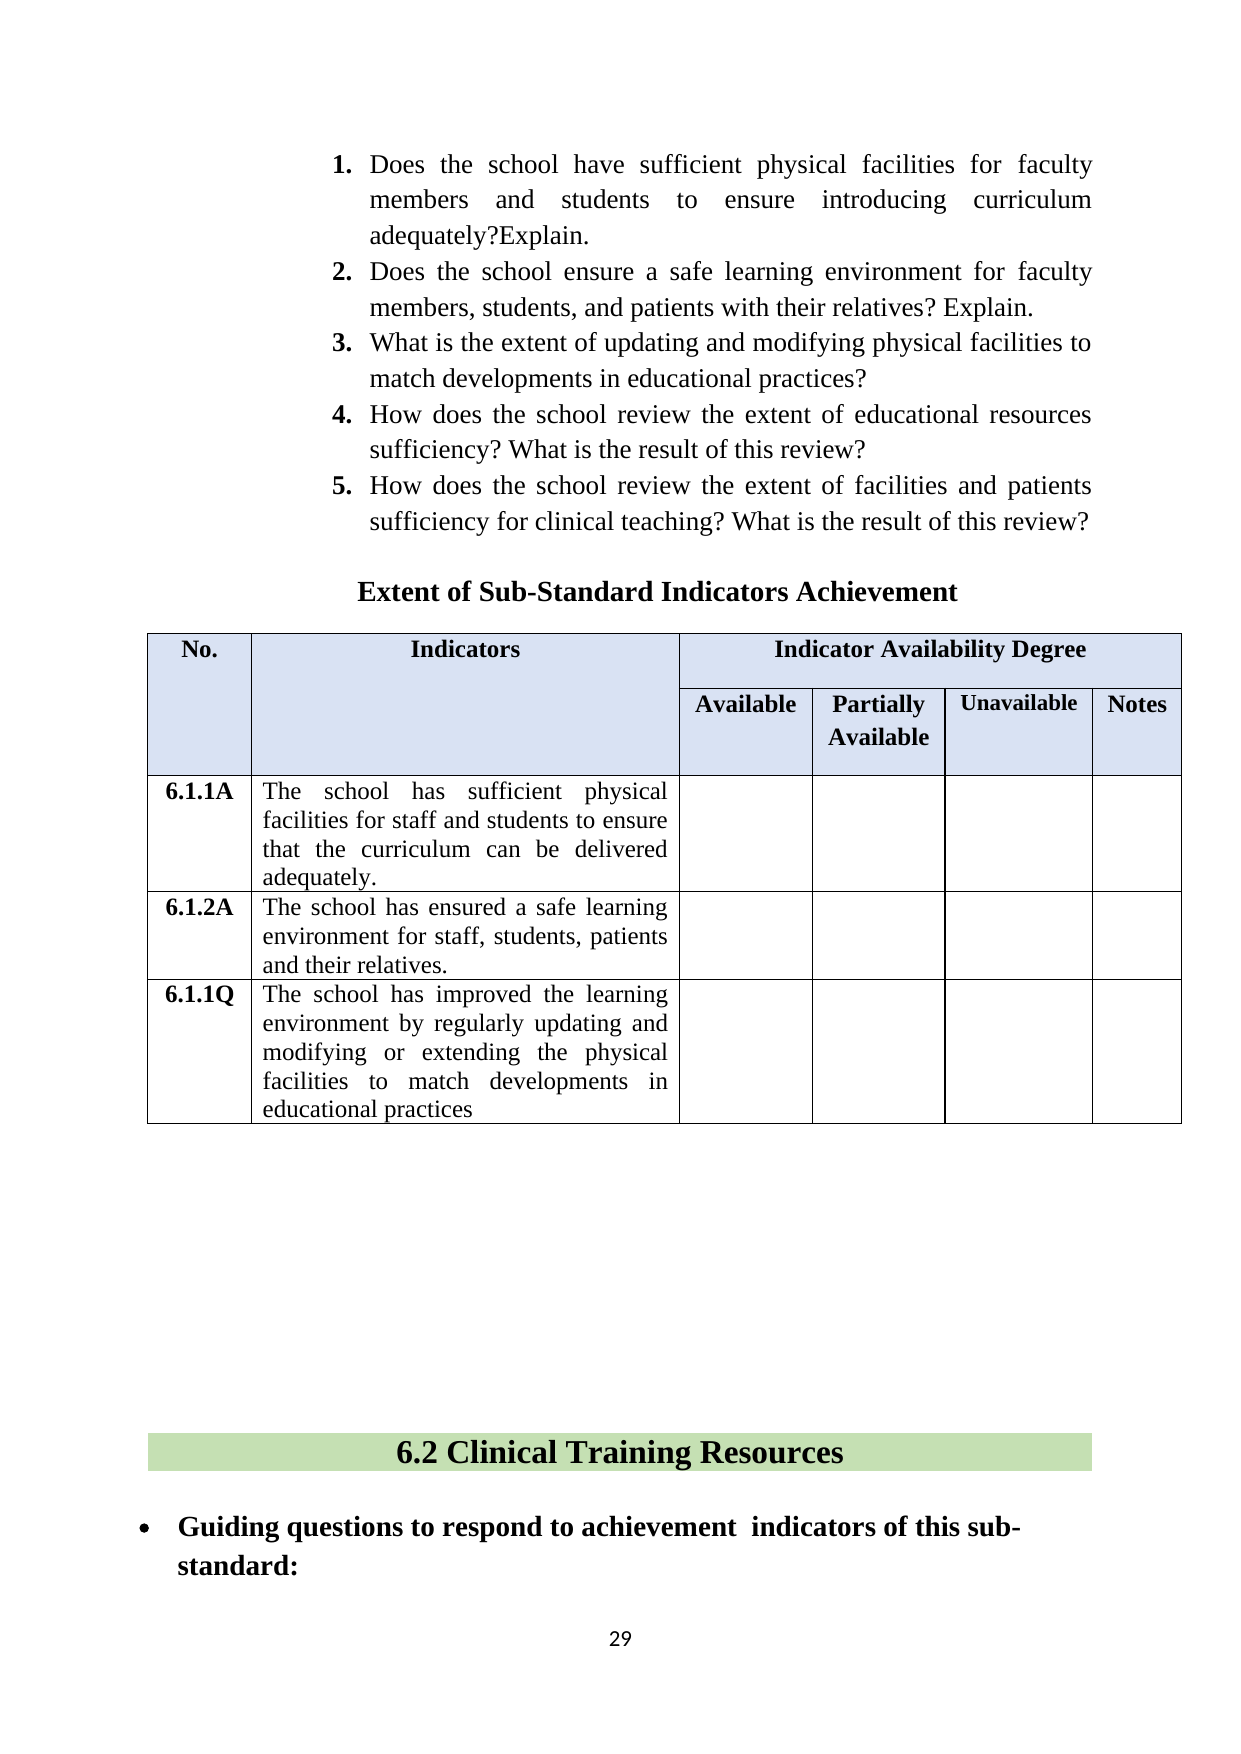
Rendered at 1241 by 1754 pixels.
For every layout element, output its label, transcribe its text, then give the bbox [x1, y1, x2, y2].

table_cell 6.1.1Q [148, 980, 251, 1123]
table_cell 6.1.2A [148, 892, 251, 978]
table_cell [813, 892, 944, 978]
table_cell [680, 776, 812, 891]
list Does the school have sufficient physical facilities for faculty members and students to ensure introducing curriculum adequately?Explain. [332, 148, 1092, 250]
list How does the school review the extent of facilities and patients sufficiency for clinical teaching? What is the result of this review? [332, 469, 1092, 536]
list What is the extent of updating and modifying physical facilities to match developments in educational practices? [332, 326, 1092, 393]
table_header Indicator Availability Degree [680, 634, 1181, 688]
list 6.2 Clinical Training Resources [148, 1433, 1092, 1471]
table_cell 6.1.1A [148, 776, 251, 891]
table_cell [946, 980, 1092, 1123]
table_cell [1093, 892, 1181, 978]
list Guiding questions to respond to achievement indicators of this sub-standard: [140, 1509, 1092, 1582]
table_cell The school has ensured a safe learning environment for staff, students, patients and their relatives. [252, 892, 679, 978]
table_header Indicators [252, 634, 679, 775]
table_cell Available [680, 689, 812, 775]
table_cell [946, 892, 1092, 978]
list Does the school ensure a safe learning environment for faculty members, students, and patients with their relatives? Explain. [332, 255, 1092, 322]
table_cell [813, 980, 944, 1123]
table_cell The school has improved the learning environment by regularly updating and modifying or extending the physical facilities to match developments in educational practices [252, 980, 679, 1123]
table_cell The school has sufficient physical facilities for staff and students to ensure that the curriculum can be delivered adequately. [252, 776, 679, 891]
table_cell [946, 776, 1092, 891]
table_cell [680, 980, 812, 1123]
list Extent of Sub-Standard Indicators Achievement [223, 574, 1092, 607]
table_cell [1093, 980, 1181, 1123]
table_cell [1093, 776, 1181, 891]
table_cell Notes [1093, 689, 1181, 775]
table_cell Partially Available [813, 689, 944, 775]
table_cell Unavailable [946, 689, 1092, 775]
table_header No. [148, 634, 251, 775]
table_cell [813, 776, 944, 891]
list How does the school review the extent of educational resources sufficiency? What is the result of this review? [332, 398, 1092, 465]
table_cell [680, 892, 812, 978]
